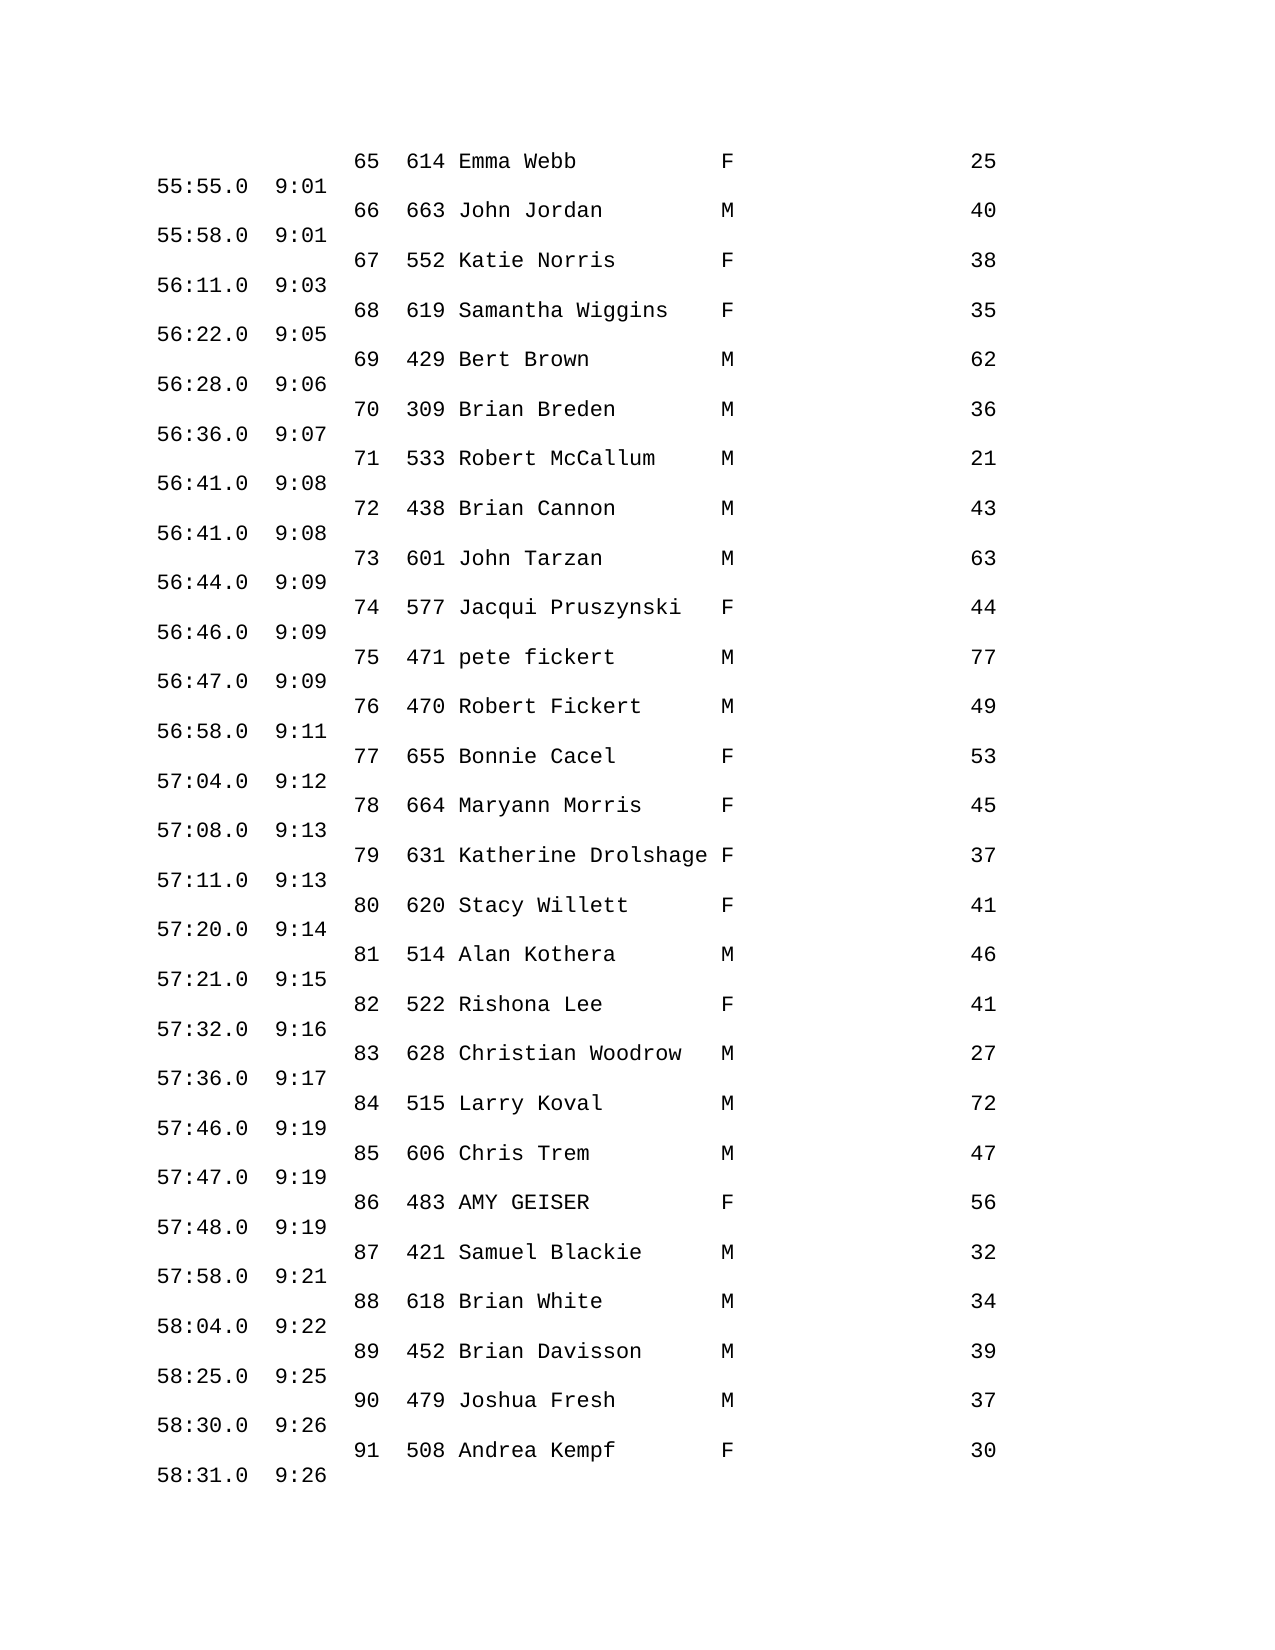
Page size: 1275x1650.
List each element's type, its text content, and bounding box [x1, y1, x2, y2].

text 65 614 Emma Webb F 25 55:55.0 9:01 [156, 150, 1118, 199]
text 82 522 Rishona Lee F 41 57:32.0 9:16 [156, 993, 1118, 1042]
text 69 429 Bert Brown M 62 56:28.0 9:06 [156, 348, 1118, 398]
text 76 470 Robert Fickert M 49 56:58.0 9:11 [156, 695, 1118, 745]
text 81 514 Alan Kothera M 46 57:21.0 9:15 [156, 943, 1118, 993]
text 67 552 Katie Norris F 38 56:11.0 9:03 [156, 249, 1118, 299]
text 85 606 Chris Trem M 47 57:47.0 9:19 [156, 1142, 1118, 1191]
text 77 655 Bonnie Cacel F 53 57:04.0 9:12 [156, 745, 1118, 794]
text 66 663 John Jordan M 40 55:58.0 9:01 [156, 199, 1118, 249]
text 83 628 Christian Woodrow M 27 57:36.0 9:17 [156, 1042, 1118, 1092]
text 91 508 Andrea Kempf F 30 58:31.0 9:26 [156, 1439, 1118, 1489]
text 89 452 Brian Davisson M 39 58:25.0 9:25 [156, 1340, 1118, 1389]
text 84 515 Larry Koval M 72 57:46.0 9:19 [156, 1092, 1118, 1142]
text 68 619 Samantha Wiggins F 35 56:22.0 9:05 [156, 299, 1118, 348]
text 78 664 Maryann Morris F 45 57:08.0 9:13 [156, 794, 1118, 844]
text 80 620 Stacy Willett F 41 57:20.0 9:14 [156, 894, 1118, 943]
text 70 309 Brian Breden M 36 56:36.0 9:07 [156, 398, 1118, 447]
text 90 479 Joshua Fresh M 37 58:30.0 9:26 [156, 1389, 1118, 1439]
text 73 601 John Tarzan M 63 56:44.0 9:09 [156, 547, 1118, 596]
text 72 438 Brian Cannon M 43 56:41.0 9:08 [156, 497, 1118, 547]
text 74 577 Jacqui Pruszynski F 44 56:46.0 9:09 [156, 596, 1118, 646]
text 86 483 AMY GEISER F 56 57:48.0 9:19 [156, 1191, 1118, 1241]
text 87 421 Samuel Blackie M 32 57:58.0 9:21 [156, 1241, 1118, 1290]
text 79 631 Katherine Drolshage F 37 57:11.0 9:13 [156, 844, 1118, 894]
text 71 533 Robert McCallum M 21 56:41.0 9:08 [156, 447, 1118, 497]
text 88 618 Brian White M 34 58:04.0 9:22 [156, 1290, 1118, 1340]
text 75 471 pete fickert M 77 56:47.0 9:09 [156, 646, 1118, 695]
